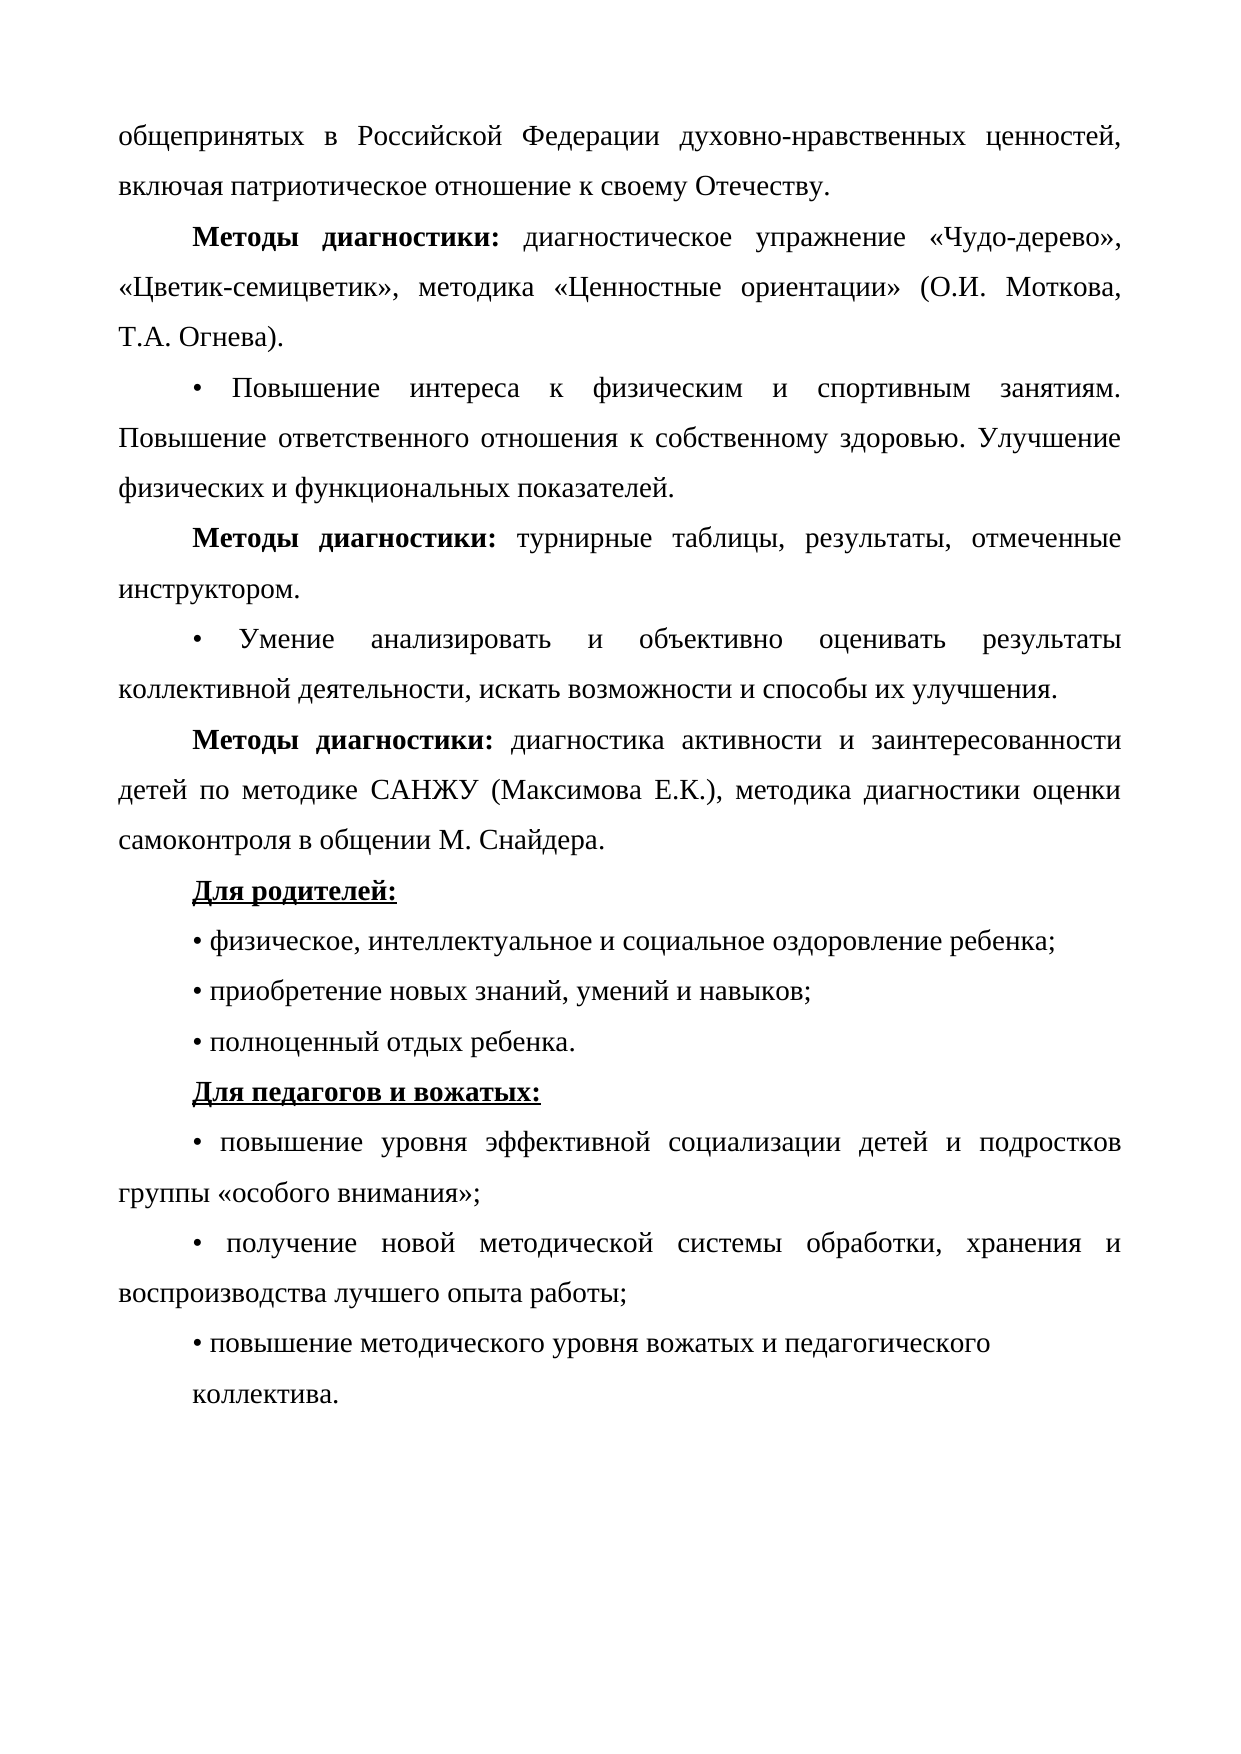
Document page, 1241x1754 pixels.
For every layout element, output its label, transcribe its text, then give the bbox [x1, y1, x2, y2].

text коллектива. [118, 1376, 1122, 1409]
text Методы диагностики: турнирные таблицы, результаты, отмеченные инструктором. [118, 521, 1122, 604]
text • физическое, интеллектуальное и социальное оздоровление ребенка; [118, 923, 1122, 957]
text Методы диагностики: диагностическое упражнение «Чудо-дерево», «Цветик-семицветик», методика «Ценностные ориентации» (О.И. Моткова, Т.А. Огнева). [118, 219, 1122, 353]
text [118, 118, 1122, 202]
text • повышение уровня эффективной социализации детей и подростков группы «особого внимания»; [118, 1124, 1122, 1208]
text • повышение методического уровня вожатых и педагогического [118, 1326, 1122, 1359]
text • приобретение новых знаний, умений и навыков; [118, 973, 1122, 1007]
text Для родителей: [118, 873, 1122, 906]
text • Повышение интереса к физическим и спортивным занятиям. Повышение ответственного отношения к собственному здоровью. Улучшение физических и функциональных показателей. [118, 370, 1122, 504]
text • получение новой методической системы обработки, хранения и воспроизводства лучшего опыта работы; [118, 1225, 1122, 1309]
text Для педагогов и вожатых: [118, 1074, 1122, 1108]
text • Умение анализировать и объективно оценивать результаты коллективной деятельности, искать возможности и способы их улучшения. [118, 621, 1122, 705]
text Методы диагностики: диагностика активности и заинтересованности детей по методике САНЖУ (Максимова Е.К.), методика диагностики оценки самоконтроля в общении М. Снайдера. [118, 722, 1122, 856]
text • полноценный отдых ребенка. [118, 1024, 1122, 1057]
